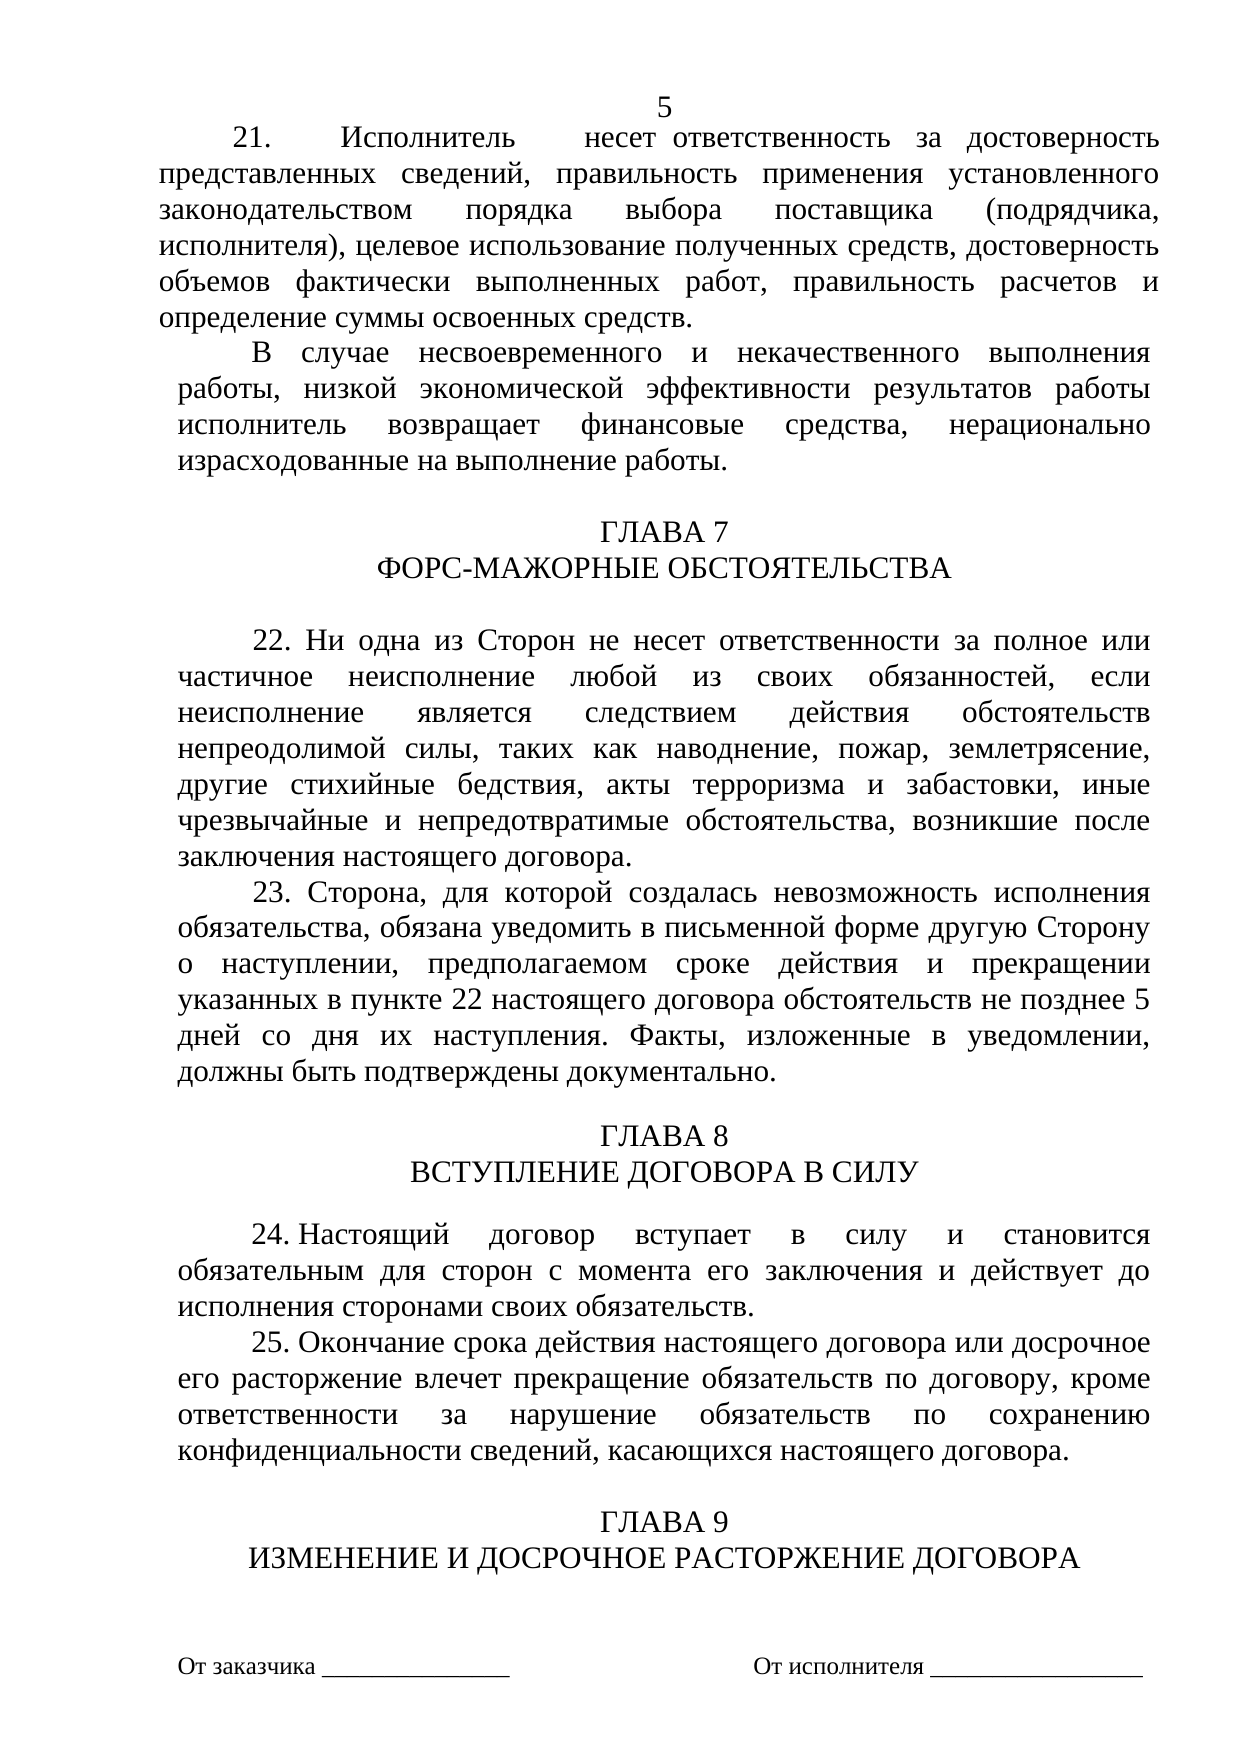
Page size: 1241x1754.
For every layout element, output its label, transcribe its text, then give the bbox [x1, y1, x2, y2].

text ВСТУПЛЕНИЕ ДОГОВОРА В СИЛУ [177, 1153, 1152, 1189]
text 21. Исполнитель несет ответственность за достоверность представленных сведений, правильность применения установленного законодательством порядка выбора поставщика (подрядчика, исполнителя), целевое использование полученных средств, достоверность объемов фактически выполненных работ, правильность расчетов и определение суммы освоенных средств. [158, 118, 1160, 334]
text В случае несвоевременного и некачественного выполнения работы, низкой экономической эффективности результатов работы исполнитель возвращает финансовые средства, нерационально израсходованные на выполнение работы. [177, 334, 1152, 477]
text 24. Настоящий договор вступает в силу и становится обязательным для сторон с момента его заключения и действует до исполнения сторонами своих обязательств. [177, 1215, 1152, 1323]
text 25. Окончание срока действия настоящего договора или досрочное его расторжение влечет прекращение обязательств по договору, кроме ответственности за нарушение обязательств по сохранению конфиденциальности сведений, касающихся настоящего договора. [177, 1323, 1152, 1467]
text 23. Сторона, для которой создалась невозможность исполнения обязательства, обязана уведомить в письменной форме другую Сторону о наступлении, предполагаемом сроке действия и прекращении указанных в пункте 22 настоящего договора обстоятельств не позднее 5 дней со дня их наступления. Факты, изложенные в уведомлении, должны быть подтверждены документально. [177, 873, 1152, 1088]
text ФОРС-МАЖОРНЫЕ ОБСТОЯТЕЛЬСТВА [177, 549, 1152, 585]
text ГЛАВА 8 [177, 1117, 1152, 1153]
text ГЛАВА 9 [177, 1503, 1152, 1539]
text ГЛАВА 7 [177, 513, 1152, 549]
text 22. Ни одна из Сторон не несет ответственности за полное или частичное неисполнение любой из своих обязанностей, если неисполнение является следствием действия обстоятельств непреодолимой силы, таких как наводнение, пожар, землетрясение, другие стихийные бедствия, акты терроризма и забастовки, иные чрезвычайные и непредотвратимые обстоятельства, возникшие после заключения настоящего договора. [177, 621, 1152, 873]
text ИЗМЕНЕНИЕ И ДОСРОЧНОЕ РАСТОРЖЕНИЕ ДОГОВОРА [177, 1539, 1152, 1575]
